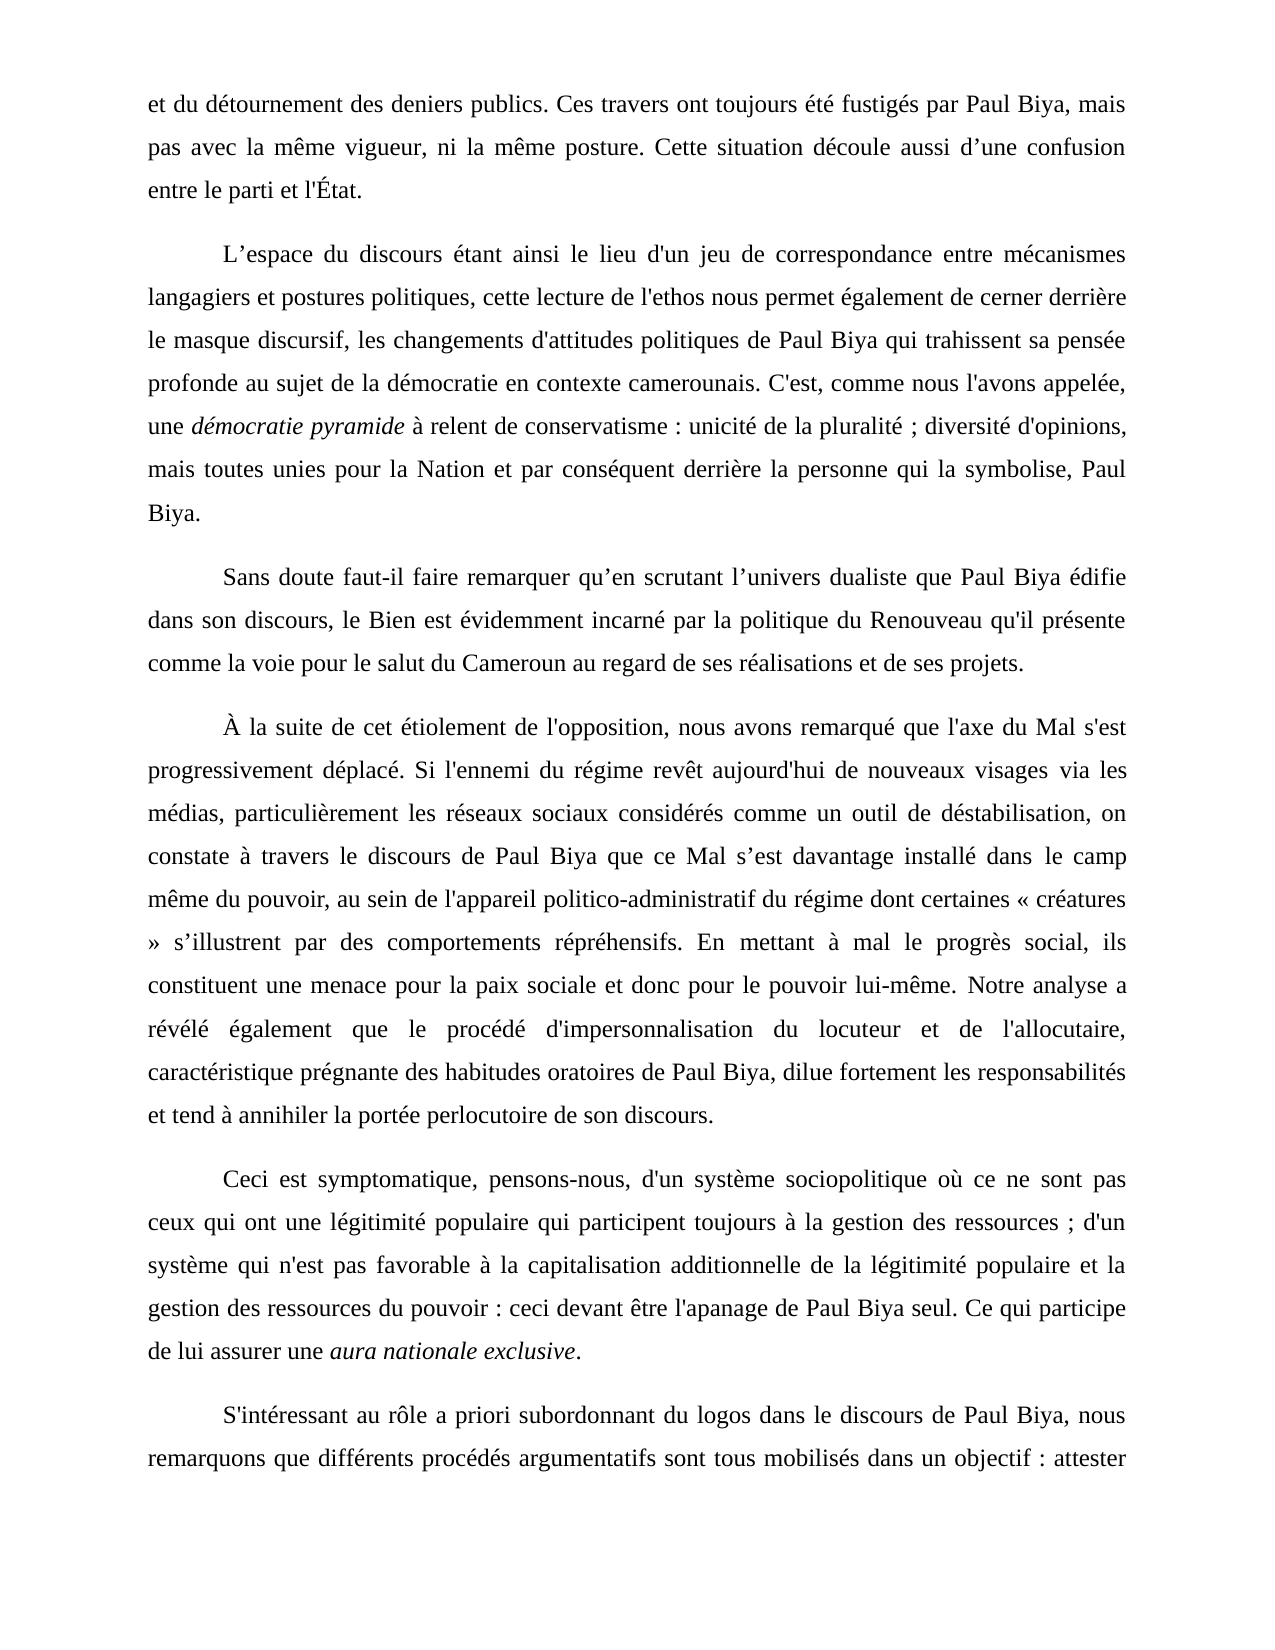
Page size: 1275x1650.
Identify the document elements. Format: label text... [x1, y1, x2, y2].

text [148, 1400, 1127, 1472]
text L’espace du discours étant ainsi le lieu d'un jeu de correspondance entre mécanismes langagiers et postures politiques, cette lecture de l'ethos nous permet également de cerner derrière le masque discursif, les changements d'attitudes politiques de Paul Biya qui trahissent sa pensée profonde au sujet de la démocratie en contexte camerounais. C'est, comme nous l'avons appelée, une démocratie pyramide à relent de conservatisme : unicité de la pluralité ; diversité d'opinions, mais toutes unies pour la Nation et par conséquent derrière la personne qui la symbolise, Paul Biya. [148, 239, 1127, 526]
text Sans doute faut-il faire remarquer qu’en scrutant l’univers dualiste que Paul Biya édifie dans son discours, le Bien est évidemment incarné par la politique du Renouveau qu'il présente comme la voie pour le salut du Cameroun au regard de ses réalisations et de ses projets. [148, 562, 1127, 677]
text Ceci est symptomatique, pensons-nous, d'un système sociopolitique où ce ne sont pas ceux qui ont une légitimité populaire qui participent toujours à la gestion des ressources ; d'un système qui n'est pas favorable à la capitalisation additionnelle de la légitimité populaire et la gestion des ressources du pouvoir : ceci devant être l'apanage de Paul Biya seul. Ce qui participe de lui assurer une aura nationale exclusive. [148, 1164, 1127, 1365]
text À la suite de cet étiolement de l'opposition, nous avons remarqué que l'axe du Mal s'est progressivement déplacé. Si l'ennemi du régime revêt aujourd'hui de nouveaux visages via les médias, particulièrement les réseaux sociaux considérés comme un outil de déstabilisation, on constate à travers le discours de Paul Biya que ce Mal s’est davantage installé dans le camp même du pouvoir, au sein de l'appareil politico-administratif du régime dont certaines « créatures » s’illustrent par des comportements répréhensifs. En mettant à mal le progrès social, ils constituent une menace pour la paix sociale et donc pour le pouvoir lui-même. Notre analyse a révélé également que le procédé d'impersonnalisation du locuteur et de l'allocutaire, caractéristique prégnante des habitudes oratoires de Paul Biya, dilue fortement les responsabilités et tend à annihiler la portée perlocutoire de son discours. [148, 712, 1127, 1129]
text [148, 89, 1127, 204]
